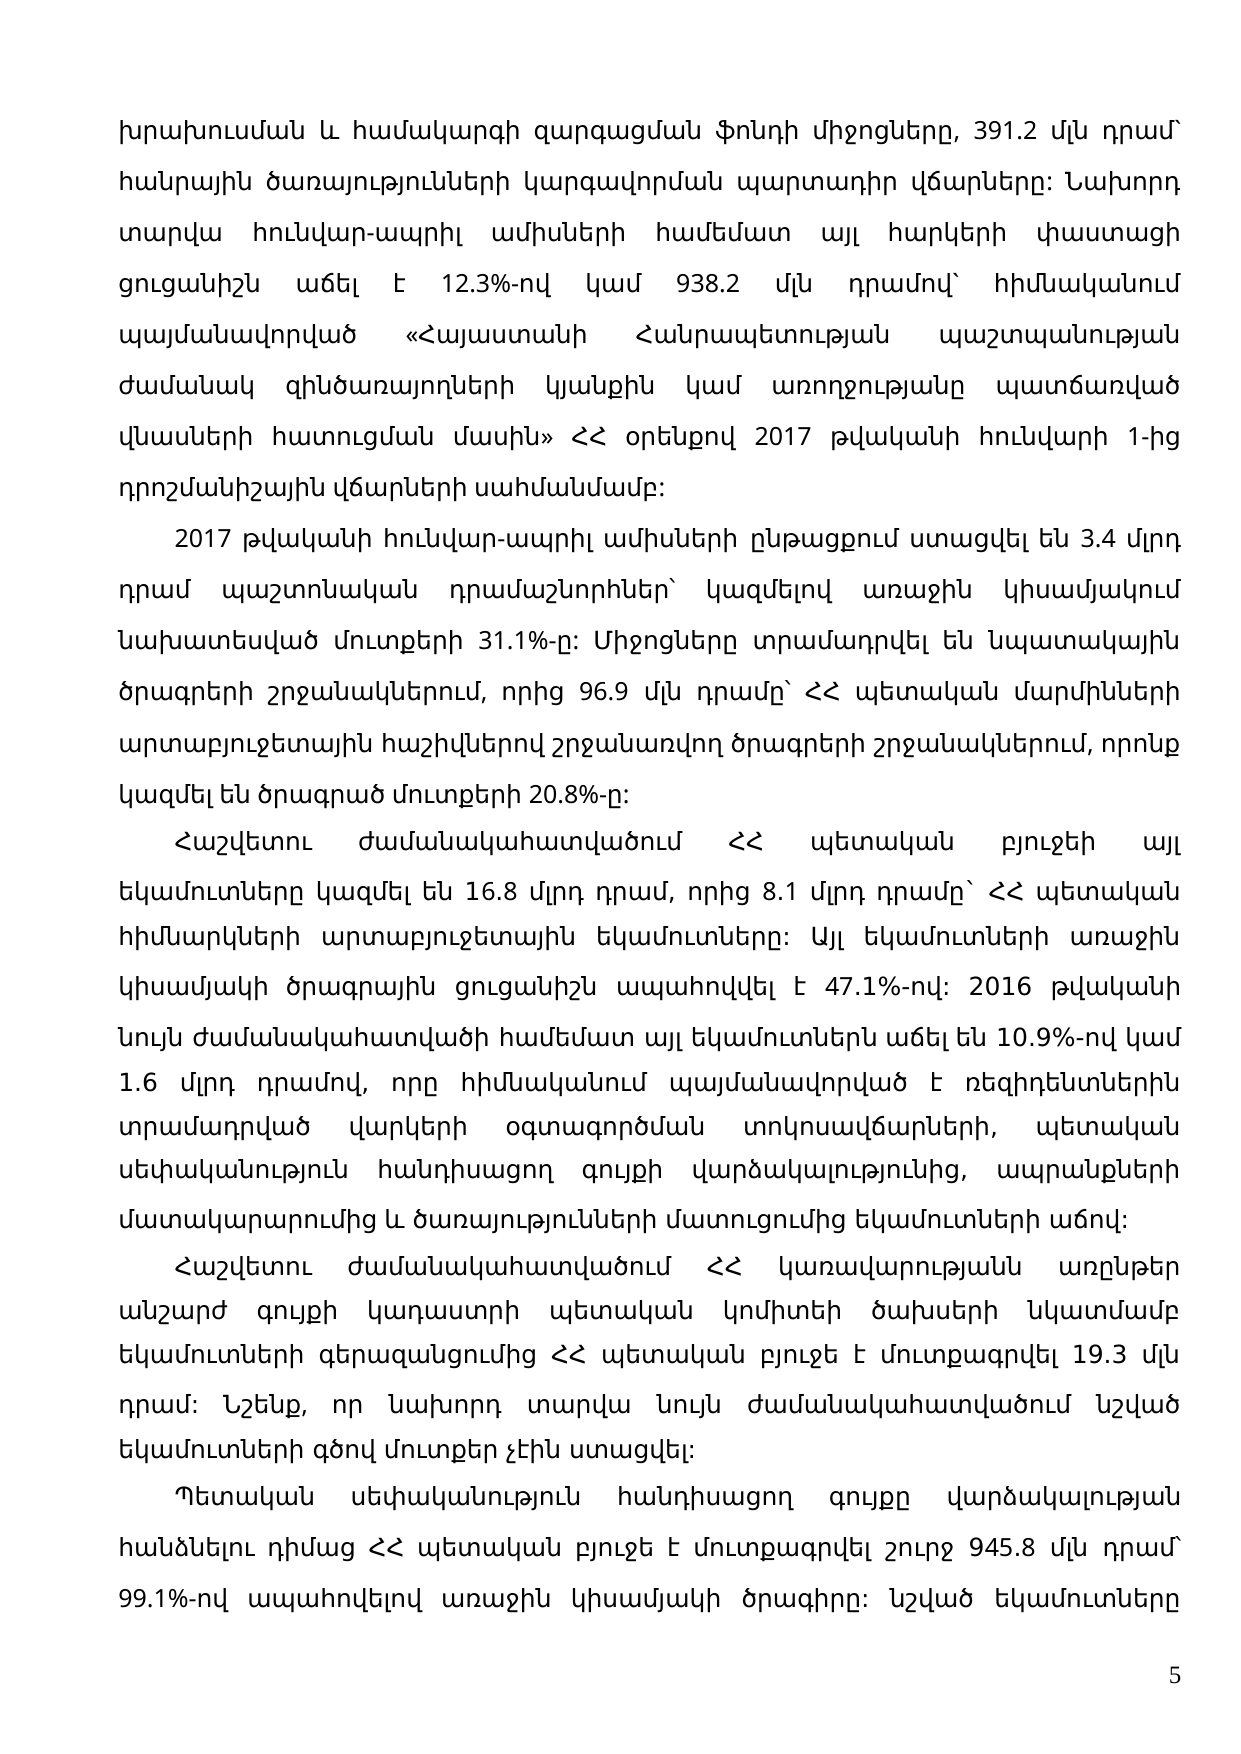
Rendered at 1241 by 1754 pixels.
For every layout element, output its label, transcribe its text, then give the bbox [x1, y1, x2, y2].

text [118, 112, 1181, 504]
text Հաշվետու ժամանակահատվածում ՀՀ կառավարությանն առընթեր անշարժ գույքի կադաստրի պետական կոմիտեի ծախսերի նկատմամբ եկամուտների գերազանցումից ՀՀ պետական բյուջե է մուտքագրվել 19.3 մլն դրամ: Նշենք, որ նախորդ տարվա նույն ժամանակահատվածում նշված եկամուտների գծով մուտքեր չէին ստացվել: [118, 1253, 1181, 1464]
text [118, 1479, 1181, 1615]
text Հաշվետու ժամանակահատվածում ՀՀ պետական բյուջեի այլ եկամուտները կազմել են 16.8 մլրդ դրամ, որից 8.1 մլրդ դրամը` ՀՀ պետական հիմնարկների արտաբյուջետային եկամուտները: Այլ եկամուտների առաջին կիսամյակի ծրագրային ցուցանիշն ապահովվել է 47.1%-ով: 2016 թվականի նույն ժամանակահատվածի համեմատ այլ եկամուտներն աճել են 10.9%-ով կամ 1.6 մլրդ դրամով, որը հիմնականում պայմանավորված է ռեզիդենտներին տրամադրված վարկերի օգտագործման տոկոսավճարների, պետական սեփականություն հանդիսացող գույքի վարձակալությունից, ապրանքների մատակարարումից և ծառայությունների մատուցումից եկամուտների աճով: [118, 827, 1181, 1236]
text 2017 թվականի հունվար-ապրիլ ամիսների ընթացքում ստացվել են 3.4 մլրդ դրամ պաշտոնական դրամաշնորհներ՝ կազմելով առաջին կիսամյակում նախատեսված մուտքերի 31.1%-ը: Միջոցները տրամադրվել են նպատակային ծրագրերի շրջանակներում, որից 96.9 մլն դրամը՝ ՀՀ պետական մարմինների արտաբյուջետային հաշիվներով շրջանառվող ծրագրերի շրջանակներում, որոնք կազմել են ծրագրած մուտքերի 20.8%-ը: [118, 521, 1181, 810]
